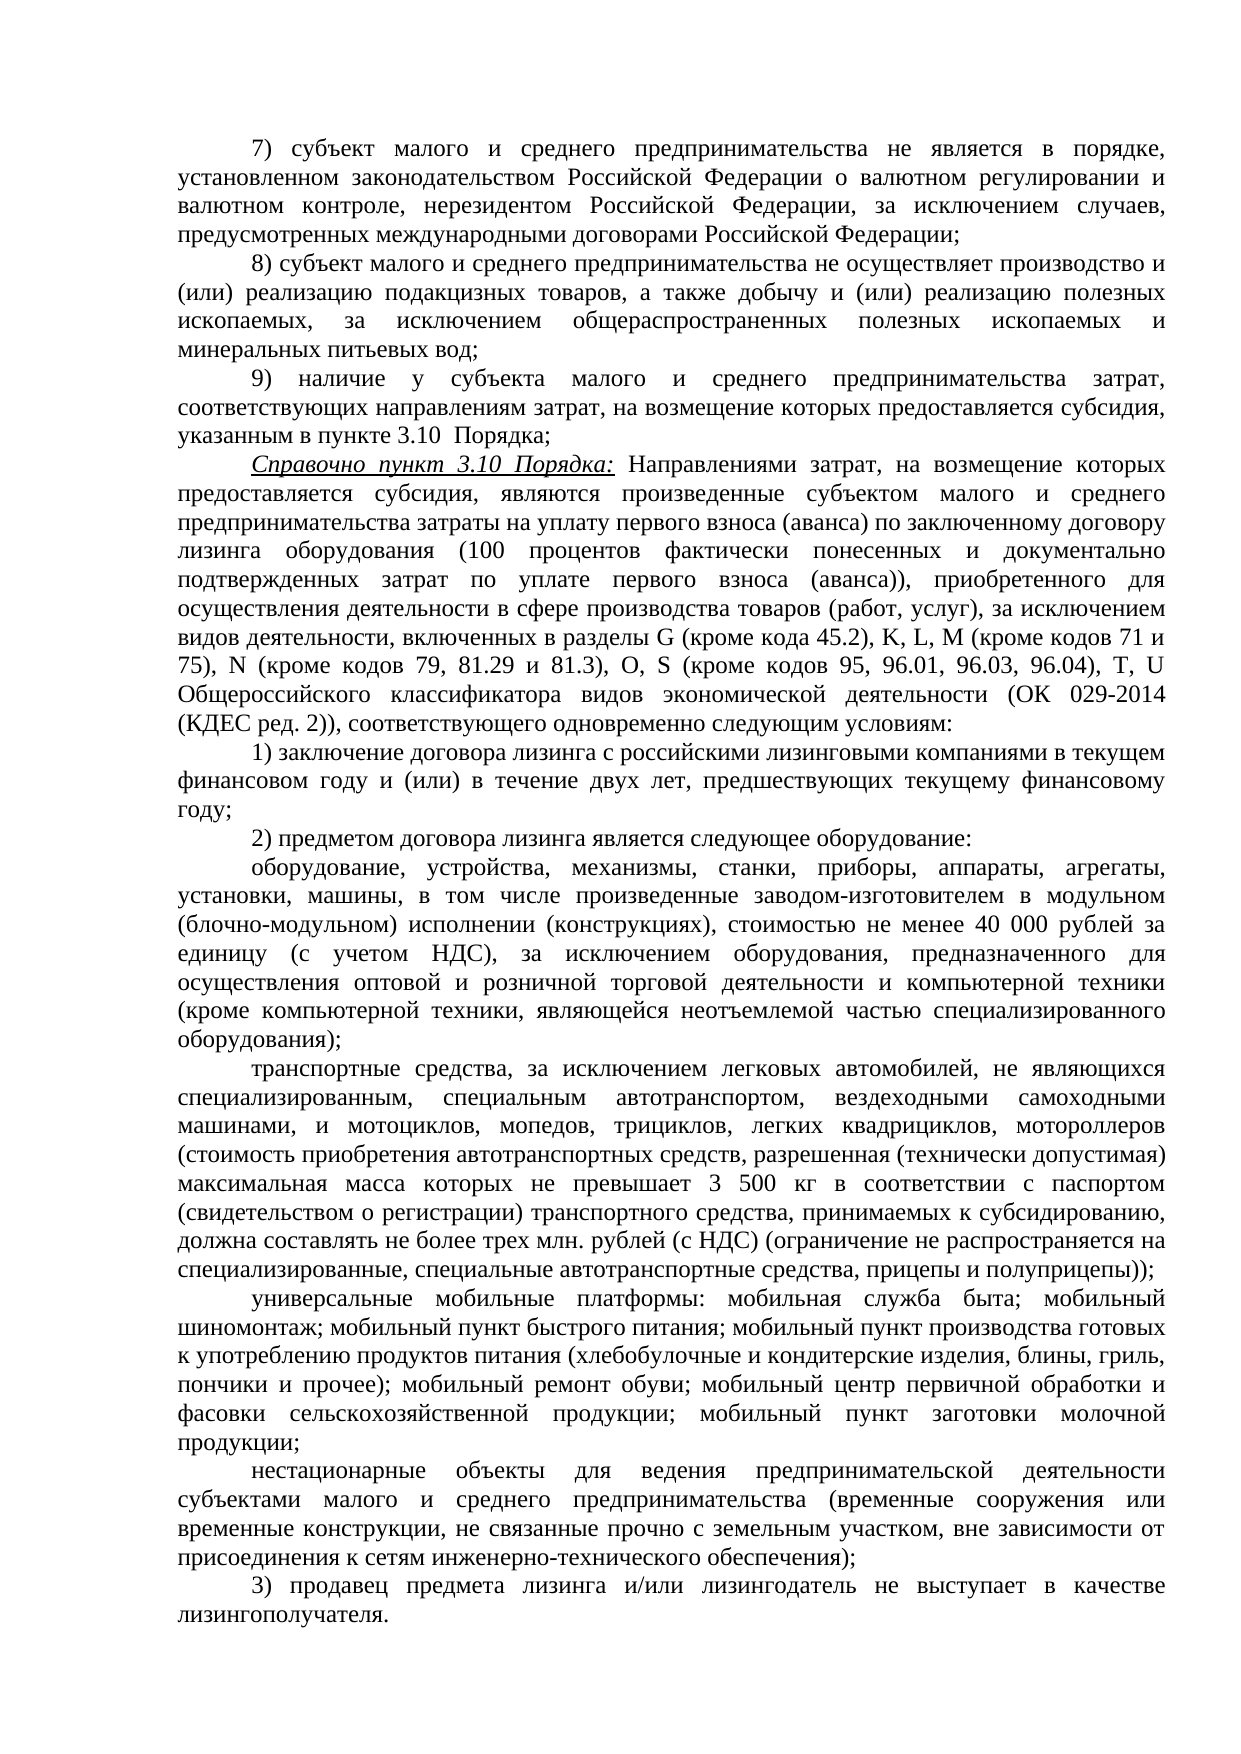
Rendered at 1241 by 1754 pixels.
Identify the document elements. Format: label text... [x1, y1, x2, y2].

text универсальные мобильные платформы: мобильная служба быта; мобильный шиномонтаж; мобильный пункт быстрого питания; мобильный пункт производства готовых к употреблению продуктов питания (хлебобулочные и кондитерские изделия, блины, гриль, пончики и прочее); мобильный ремонт обуви; мобильный центр первичной обработки и фасовки сельскохозяйственной продукции; мобильный пункт заготовки молочной продукции; [177, 1283, 1166, 1455]
text 8) субъект малого и среднего предпринимательства не осуществляет производство и (или) реализацию подакцизных товаров, а также добычу и (или) реализацию полезных ископаемых, за исключением общераспространенных полезных ископаемых и минеральных питьевых вод; [177, 248, 1166, 363]
text 7) субъект малого и среднего предпринимательства не является в порядке, установленном законодательством Российской Федерации о валютном регулировании и валютном контроле, нерезидентом Российской Федерации, за исключением случаев, предусмотренных международными договорами Российской Федерации; [177, 133, 1166, 248]
text оборудование, устройства, механизмы, станки, приборы, аппараты, агрегаты, установки, машины, в том числе произведенные заводом-изготовителем в модульном (блочно-модульном) исполнении (конструкциях), стоимостью не менее 40 000 рублей за единицу (с учетом НДС), за исключением оборудования, предназначенного для осуществления оптовой и розничной торговой деятельности и компьютерной техники (кроме компьютерной техники, являющейся неотъемлемой частью специализированного оборудования); [177, 852, 1166, 1053]
text 9) наличие у субъекта малого и среднего предпринимательства затрат, соответствующих направлениям затрат, на возмещение которых предоставляется субсидия, указанным в пункте 3.10 Порядка; [177, 363, 1166, 449]
text 2) предметом договора лизинга является следующее оборудование: [177, 823, 1166, 852]
text транспортные средства, за исключением легковых автомобилей, не являющихся специализированным, специальным автотранспортом, вездеходными самоходными машинами, и мотоциклов, мопедов, трициклов, легких квадрициклов, мотороллеров (стоимость приобретения автотранспортных средств, разрешенная (технически допустимая) максимальная масса которых не превышает 3 500 кг в соответствии с паспортом (свидетельством о регистрации) транспортного средства, принимаемых к субсидированию, должна составлять не более трех млн. рублей (с НДС) (ограничение не распространяется на специализированные, специальные автотранспортные средства, прицепы и полуприцепы)); [177, 1053, 1166, 1283]
text 3) продавец предмета лизинга и/или лизингодатель не выступает в качестве лизингополучателя. [177, 1570, 1166, 1628]
text нестационарные объекты для ведения предпринимательской деятельности субъектами малого и среднего предпринимательства (временные сооружения или временные конструкции, не связанные прочно с земельным участком, вне зависимости от присоединения к сетям инженерно-технического обеспечения); [177, 1455, 1166, 1570]
text 1) заключение договора лизинга с российскими лизинговыми компаниями в текущем финансовом году и (или) в течение двух лет, предшествующих текущему финансовому году; [177, 737, 1166, 823]
text Справочно пункт 3.10 Порядка: Направлениями затрат, на возмещение которых предоставляется субсидия, являются произведенные субъектом малого и среднего предпринимательства затраты на уплату первого взноса (аванса) по заключенному договору лизинга оборудования (100 процентов фактически понесенных и документально подтвержденных затрат по уплате первого взноса (аванса)), приобретенного для осуществления деятельности в сфере производства товаров (работ, услуг), за исключением видов деятельности, включенных в разделы G (кроме кода 45.2), K, L, M (кроме кодов 71 и 75), N (кроме кодов 79, 81.29 и 81.3), O, S (кроме кодов 95, 96.01, 96.03, 96.04), T, U Общероссийского классификатора видов экономической деятельности (ОК 029-2014 (КДЕС ред. 2)), соответствующего одновременно следующим условиям: [177, 449, 1166, 737]
